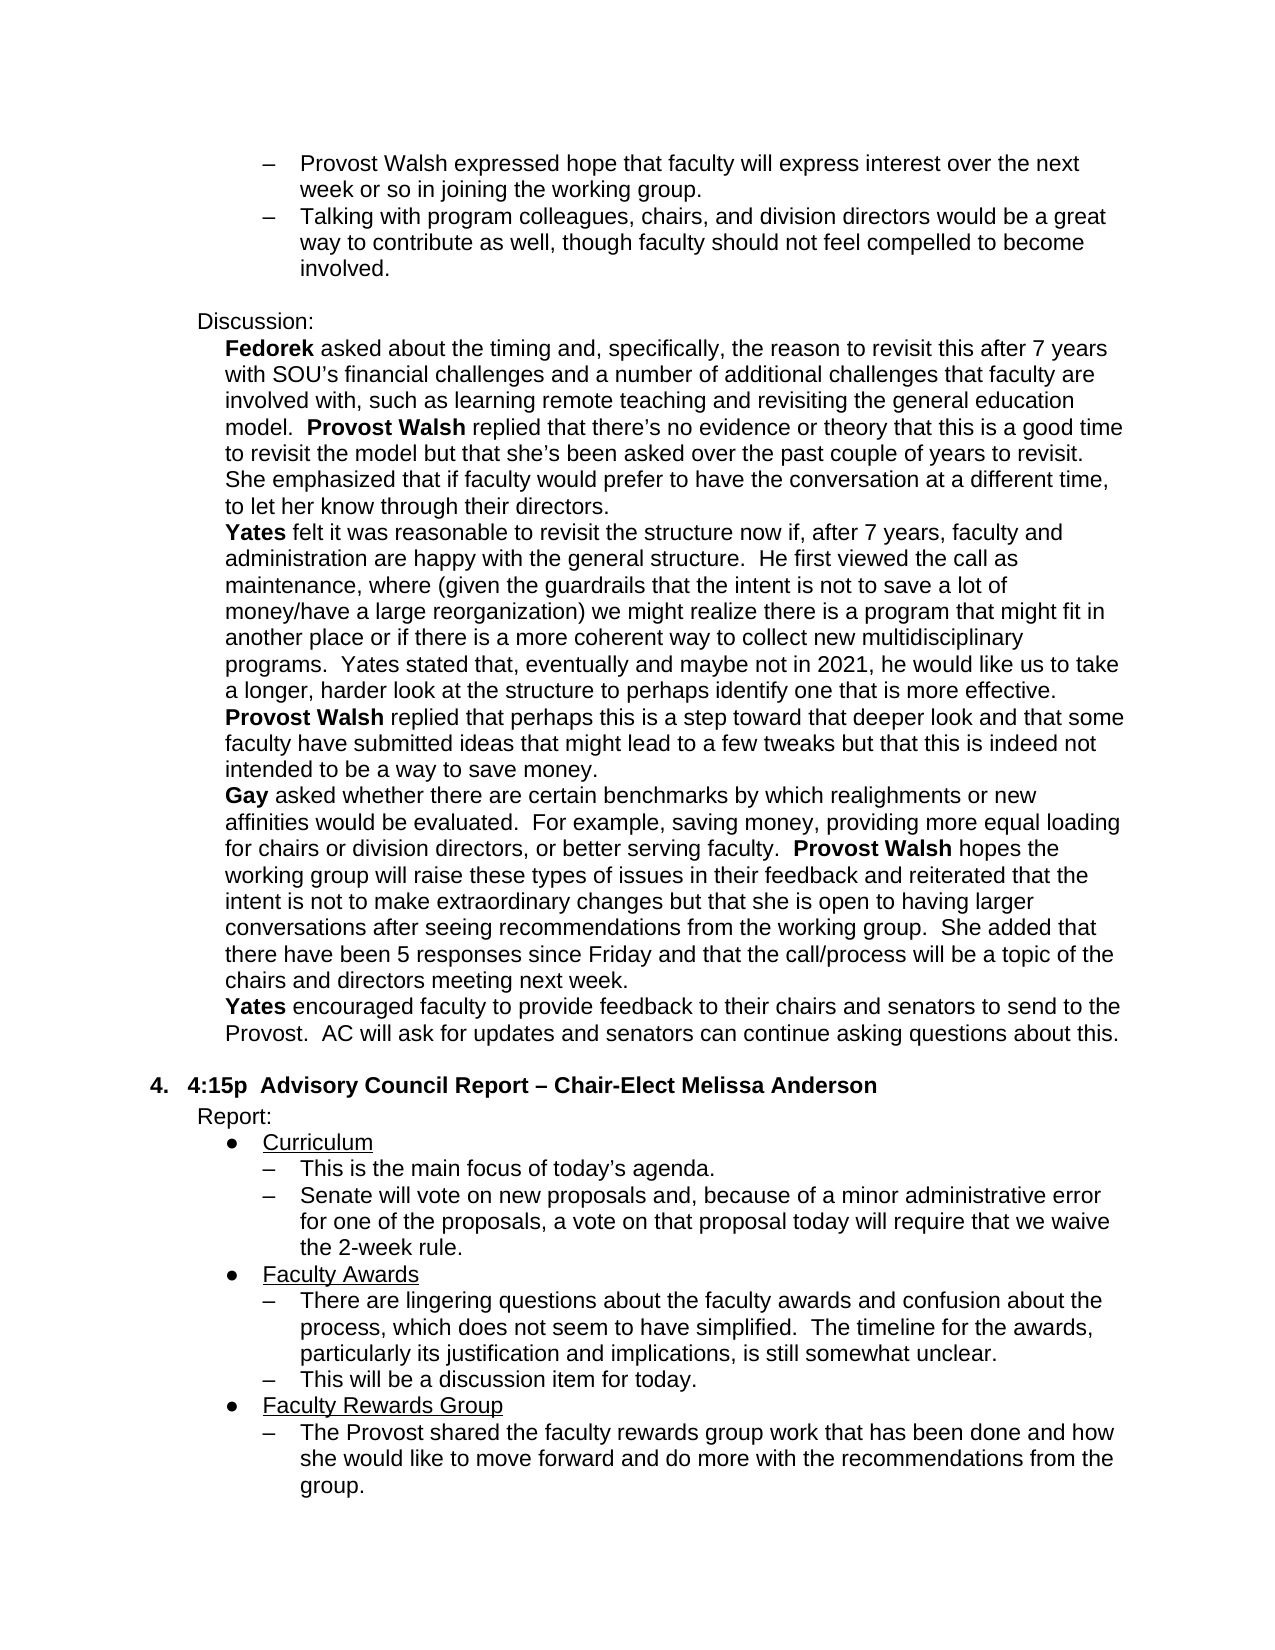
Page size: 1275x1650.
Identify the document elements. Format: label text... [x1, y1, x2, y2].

list This is the main focus of today’s agenda. [262, 1155, 1125, 1182]
text Yates encouraged faculty to provide feedback to their chairs and senators to send to the Provost. AC will ask for updates and senators can continue asking questions about this. [225, 993, 1125, 1046]
list Faculty Rewards Group [225, 1392, 1125, 1419]
text Yates felt it was reasonable to revisit the structure now if, after 7 years, faculty and administration are happy with the general structure. He first viewed the call as maintenance, where (given the guardrails that the intent is not to save a lot of money/have a large reorganization) we might realize there is a program that might fit in another place or if there is a more coherent way to collect new multidisciplinary programs. Yates stated that, eventually and maybe not in 2021, he would like us to take a longer, harder look at the structure to perhaps identify one that is more effective. Provost Walsh replied that perhaps this is a step toward that deeper look and that some faculty have submitted ideas that might lead to a few tweaks but that this is indeed not intended to be a way to save money. [225, 519, 1125, 782]
list Senate will vote on new proposals and, because of a minor administrative error for one of the proposals, a vote on that proposal today will require that we waive the 2-week rule. [262, 1182, 1125, 1261]
list Talking with program colleagues, chairs, and division directors would be a great way to contribute as well, though faculty should not feel compelled to become involved. [262, 203, 1125, 282]
list Curriculum [225, 1129, 1125, 1155]
text Gay asked whether there are certain benchmarks by which realighments or new affinities would be evaluated. For example, saving money, providing more equal loading for chairs or division directors, or better serving faculty. Provost Walsh hopes the working group will raise these types of issues in their feedback and reiterated that the intent is not to make extraordinary changes but that she is open to having larger conversations after seeing recommendations from the working group. She added that there have been 5 responses since Friday and that the call/process will be a topic of the chairs and directors meeting next week. [225, 782, 1125, 993]
list Provost Walsh expressed hope that faculty will express interest over the next week or so in joining the working group. [262, 150, 1125, 203]
list There are lingering questions about the faculty awards and confusion about the process, which does not seem to have simplified. The timeline for the awards, particularly its justification and implications, is still somewhat unclear. [262, 1287, 1125, 1366]
text Report: [197, 1103, 1125, 1129]
list Faculty Awards [225, 1261, 1125, 1287]
list The Provost shared the faculty rewards group work that has been done and how she would like to move forward and do more with the recommendations from the group. [262, 1419, 1125, 1498]
text Discussion: [197, 308, 1125, 334]
list This will be a discussion item for today. [262, 1366, 1125, 1392]
list 4:15p Advisory Council Report – Chair-Elect Melissa Anderson [150, 1072, 1125, 1099]
text Fedorek asked about the timing and, specifically, the reason to revisit this after 7 years with SOU’s financial challenges and a number of additional challenges that faculty are involved with, such as learning remote teaching and revisiting the general education model. Provost Walsh replied that there’s no evidence or theory that this is a good time to revisit the model but that she’s been asked over the past couple of years to revisit. She emphasized that if faculty would prefer to have the conversation at a different time, to let her know through their directors. [225, 334, 1125, 519]
